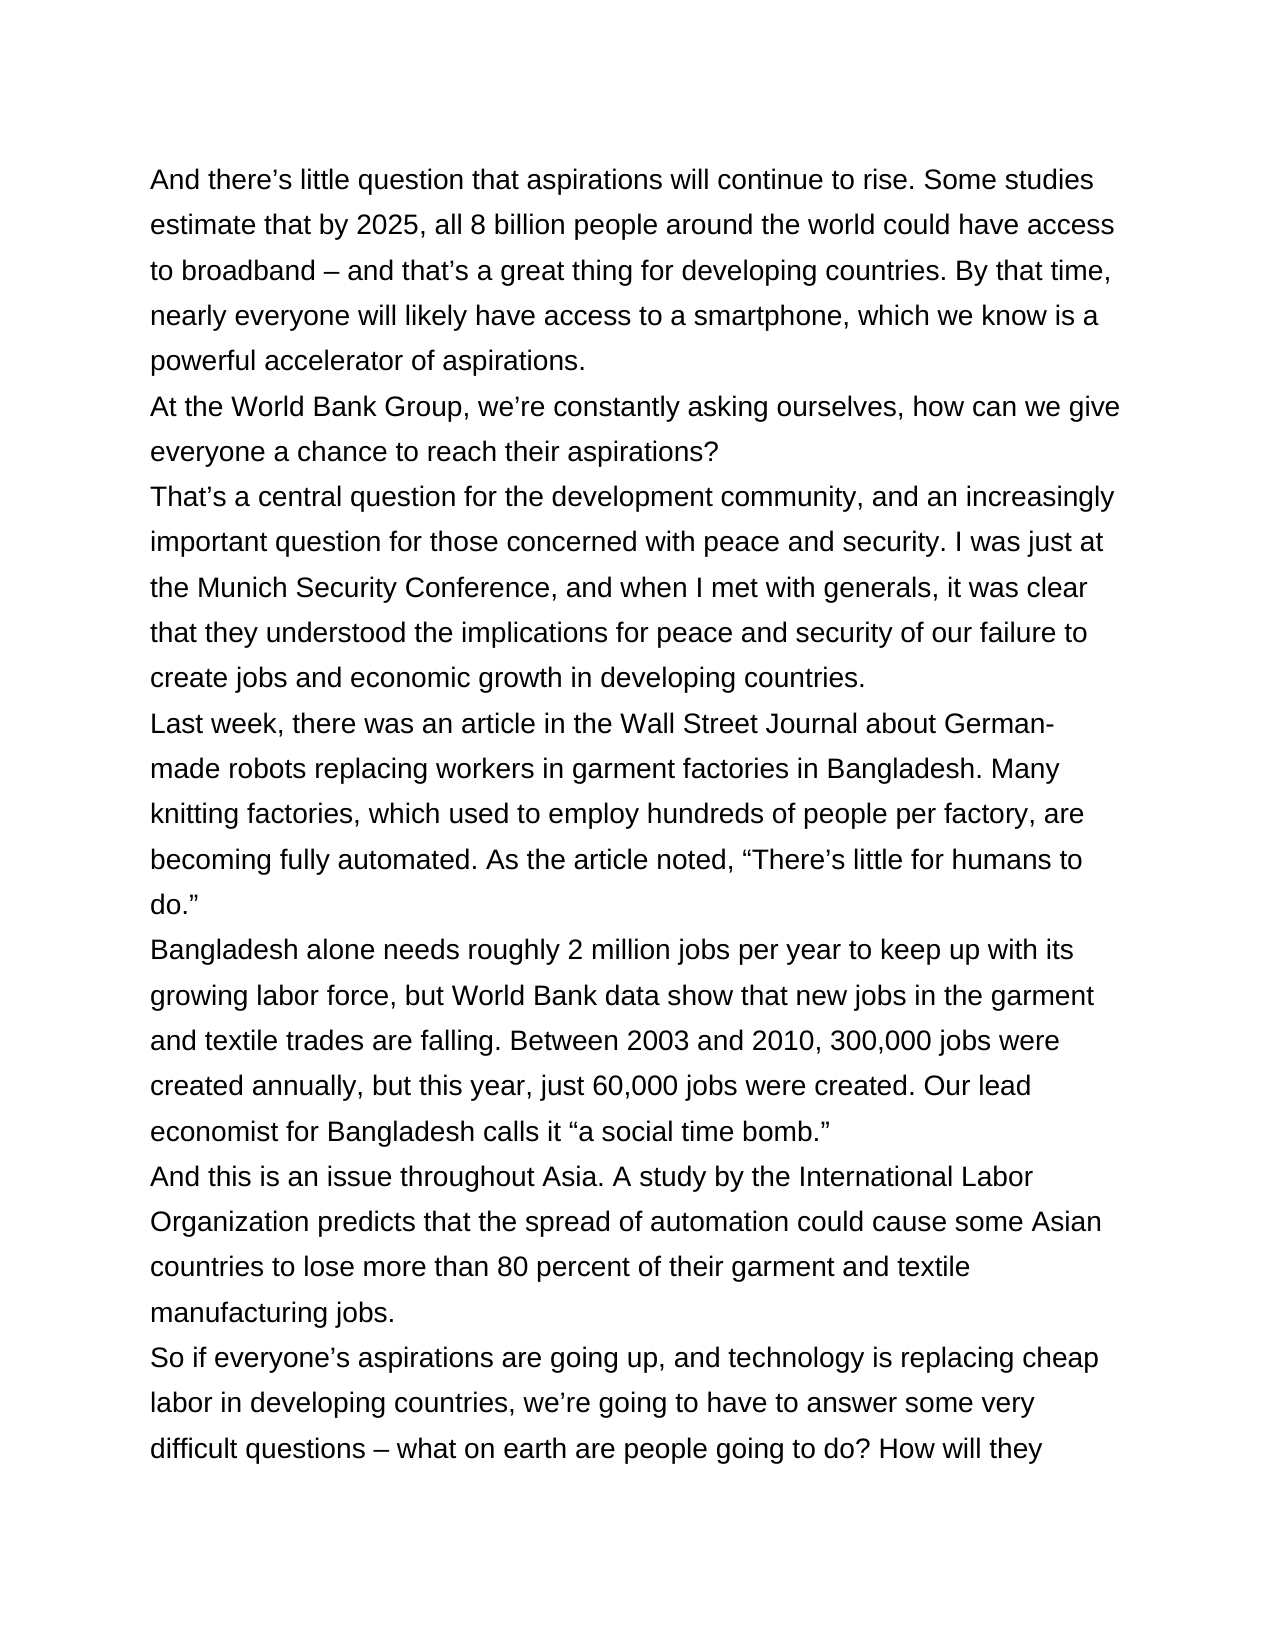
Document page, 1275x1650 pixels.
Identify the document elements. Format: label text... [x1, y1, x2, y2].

text At the World Bank Group, we’re constantly asking ourselves, how can we give everyone a chance to reach their aspirations? [150, 377, 1125, 467]
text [150, 1328, 1125, 1464]
text And this is an issue throughout Asia. A study by the International Labor Organization predicts that the spread of automation could cause some Asian countries to lose more than 80 percent of their garment and textile manufacturing jobs. [150, 1147, 1125, 1328]
text That’s a central question for the development community, and an increasingly important question for those concerned with peace and security. I was just at the Munich Security Conference, and when I met with generals, it was clear that they understood the implications for peace and security of our failure to create jobs and economic growth in developing countries. [150, 467, 1125, 694]
text Last week, there was an article in the Wall Street Journal about German-made robots replacing workers in garment factories in Bangladesh. Many knitting factories, which used to employ hundreds of people per factory, are becoming fully automated. As the article noted, “There’s little for humans to do.” [150, 694, 1125, 920]
text Bangladesh alone needs roughly 2 million jobs per year to keep up with its growing labor force, but World Bank data show that new jobs in the garment and textile trades are falling. Between 2003 and 2010, 300,000 jobs were created annually, but this year, just 60,000 jobs were created. Our lead economist for Bangladesh calls it “a social time bomb.” [150, 920, 1125, 1147]
text And there’s little question that aspirations will continue to rise. Some studies estimate that by 2025, all 8 billion people around the world could have access to broadband – and that’s a great thing for developing countries. By that time, nearly everyone will likely have access to a smartphone, which we know is a powerful accelerator of aspirations. [150, 150, 1125, 377]
